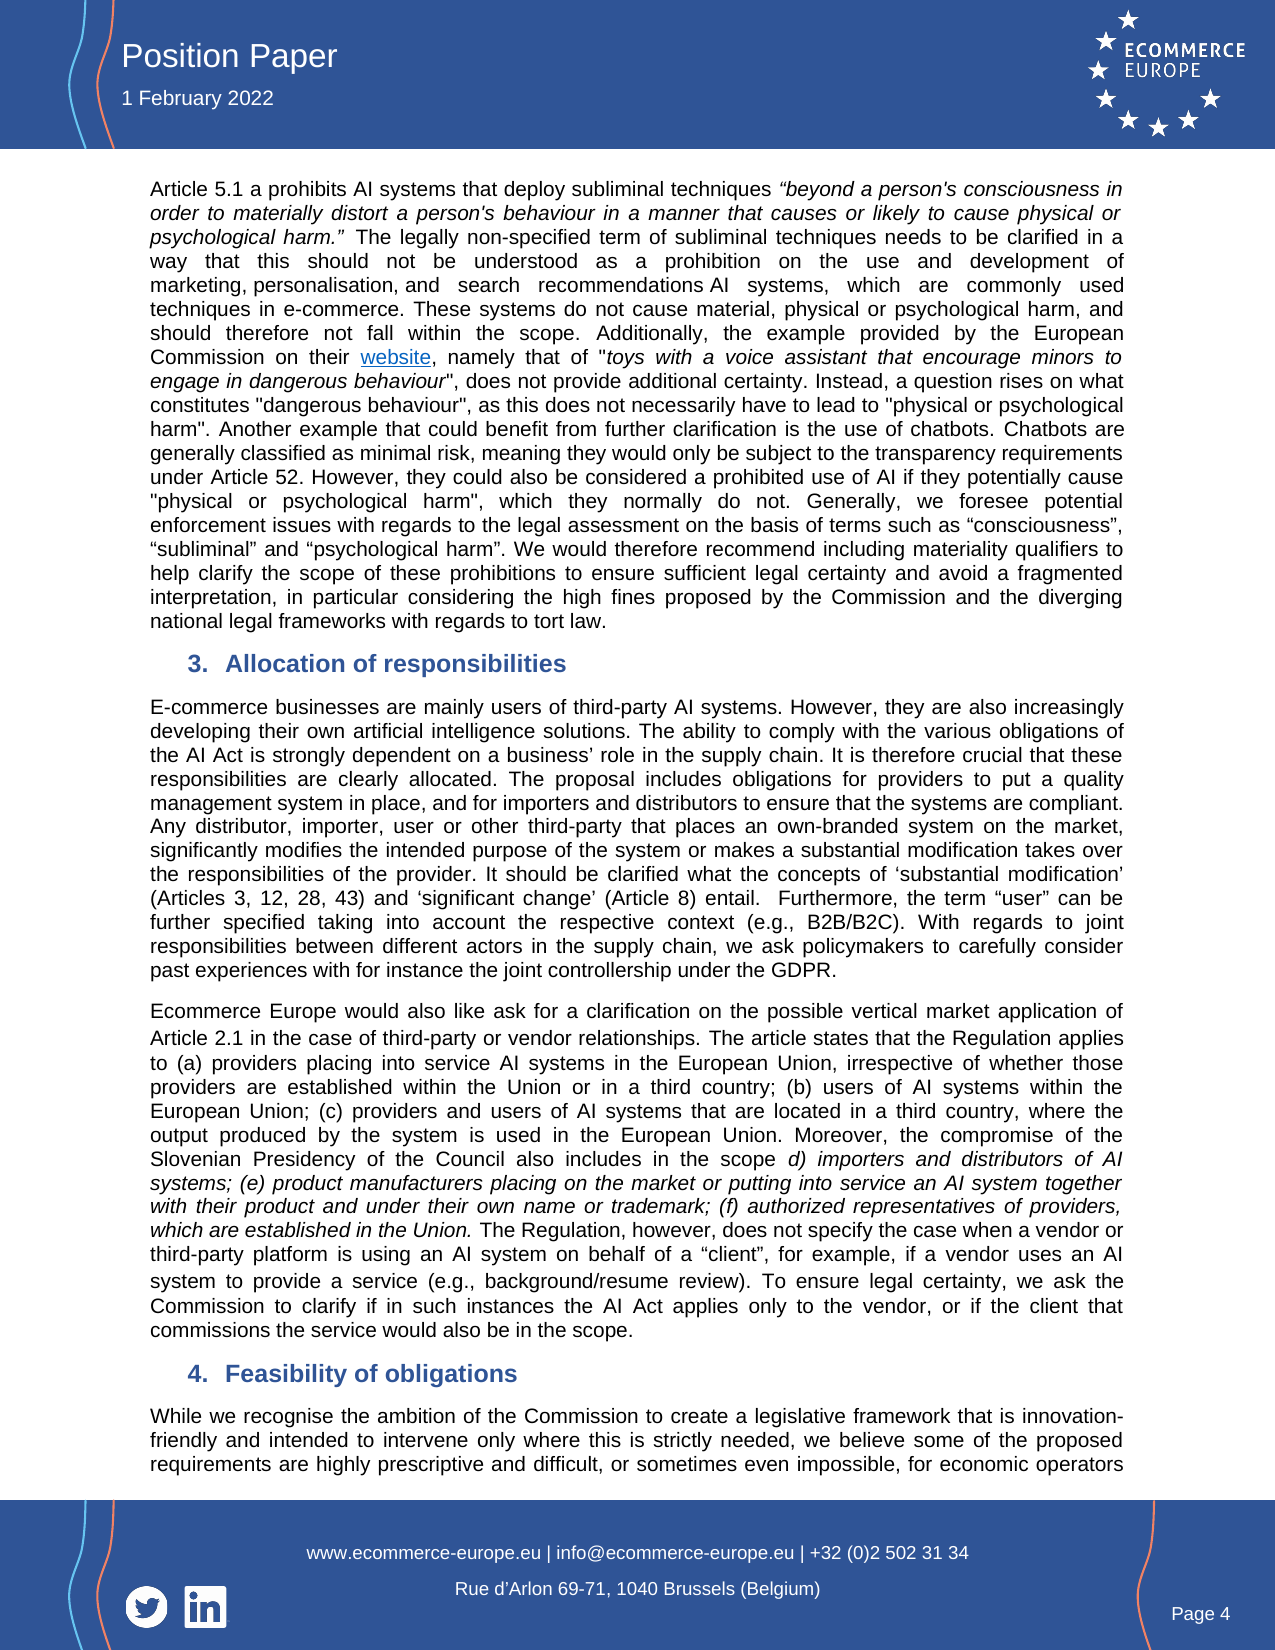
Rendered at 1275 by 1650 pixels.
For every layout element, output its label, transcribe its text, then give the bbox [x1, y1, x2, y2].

picture [184, 1586, 230, 1628]
list Allocation of responsibilities [187, 649, 1125, 678]
text E-commerce businesses are mainly users of third-party AI systems. However, they are also increasingly developing their own artificial intelligence solutions. The ability to comply with the various obligations of the AI Act is strongly dependent on a business’ role in the supply chain. It is therefore crucial that these responsibilities are clearly allocated. The proposal includes obligations for providers to put a quality management system in place, and for importers and distributors to ensure that the systems are compliant. Any distributor, importer, user or other third-party that places an own-branded system on the market, significantly modifies the intended purpose of the system or makes a substantial modification takes over the responsibilities of the provider. It should be clarified what the concepts of ‘substantial modification’ (Articles 3, 12, 28, 43) and ‘significant change’ (Article 8) entail. Furthermore, the term “user” can be further specified taking into account the respective context (e.g., B2B/B2C). With regards to joint responsibilities between different actors in the supply chain, we ask policymakers to carefully consider past experiences with for instance the joint controllership under the GDPR. [150, 694, 1125, 982]
picture [1087, 9, 1245, 137]
text Article 5.1 a prohibits AI systems that deploy subliminal techniques “beyond a person's consciousness in order to materially distort a person's behaviour in a manner that causes or likely to cause physical or psychological harm.” The legally non-specified term of subliminal techniques needs to be clarified in a way that this should not be understood as a prohibition on the use and development of marketing, personalisation, and search recommendations AI systems, which are commonly used techniques in e-commerce. These systems do not cause material, physical or psychological harm, and should therefore not fall within the scope. Additionally, the example provided by the European Commission on their website, namely that of "toys with a voice assistant that encourage minors to engage in dangerous behaviour", does not provide additional certainty. Instead, a question rises on what constitutes "dangerous behaviour", as this does not necessarily have to lead to "physical or psychological harm". Another example that could benefit from further clarification is the use of chatbots. Chatbots are generally classified as minimal risk, meaning they would only be subject to the transparency requirements under Article 52. However, they could also be considered a prohibited use of AI if they potentially cause "physical or psychological harm", which they normally do not. Generally, we foresee potential enforcement issues with regards to the legal assessment on the basis of terms such as “consciousness”, “subliminal” and “psychological harm”. We would therefore recommend including materiality qualifiers to help clarify the scope of these prohibitions to ensure sufficient legal certainty and avoid a fragmented interpretation, in particular considering the high fines proposed by the Commission and the diverging national legal frameworks with regards to tort law. [150, 177, 1125, 632]
text Ecommerce Europe would also like ask for a clarification on the possible vertical market application of Article 2.1 in the case of third-party or vendor relationships. The article states that the Regulation applies to (a) providers placing into service AI systems in the European Union, irrespective of whether those providers are established within the Union or in a third country; (b) users of AI systems within the European Union; (c) providers and users of AI systems that are located in a third country, where the output produced by the system is used in the European Union. Moreover, the compromise of the Slovenian Presidency of the Council also includes in the scope d) importers and distributors of AI systems; (e) product manufacturers placing on the market or putting into service an AI system together with their product and under their own name or trademark; (f) authorized representatives of providers, which are established in the Union. The Regulation, however, does not specify the case when a vendor or third-party platform is using an AI system on behalf of a “client”, for example, if a vendor uses an AI system to provide a service (e.g., background/resume review). To ensure legal certainty, we ask the Commission to clarify if in such instances the AI Act applies only to the vendor, or if the client that commissions the service would also be in the scope. [150, 999, 1125, 1342]
list Feasibility of obligations [187, 1359, 1125, 1388]
picture [126, 1586, 168, 1628]
